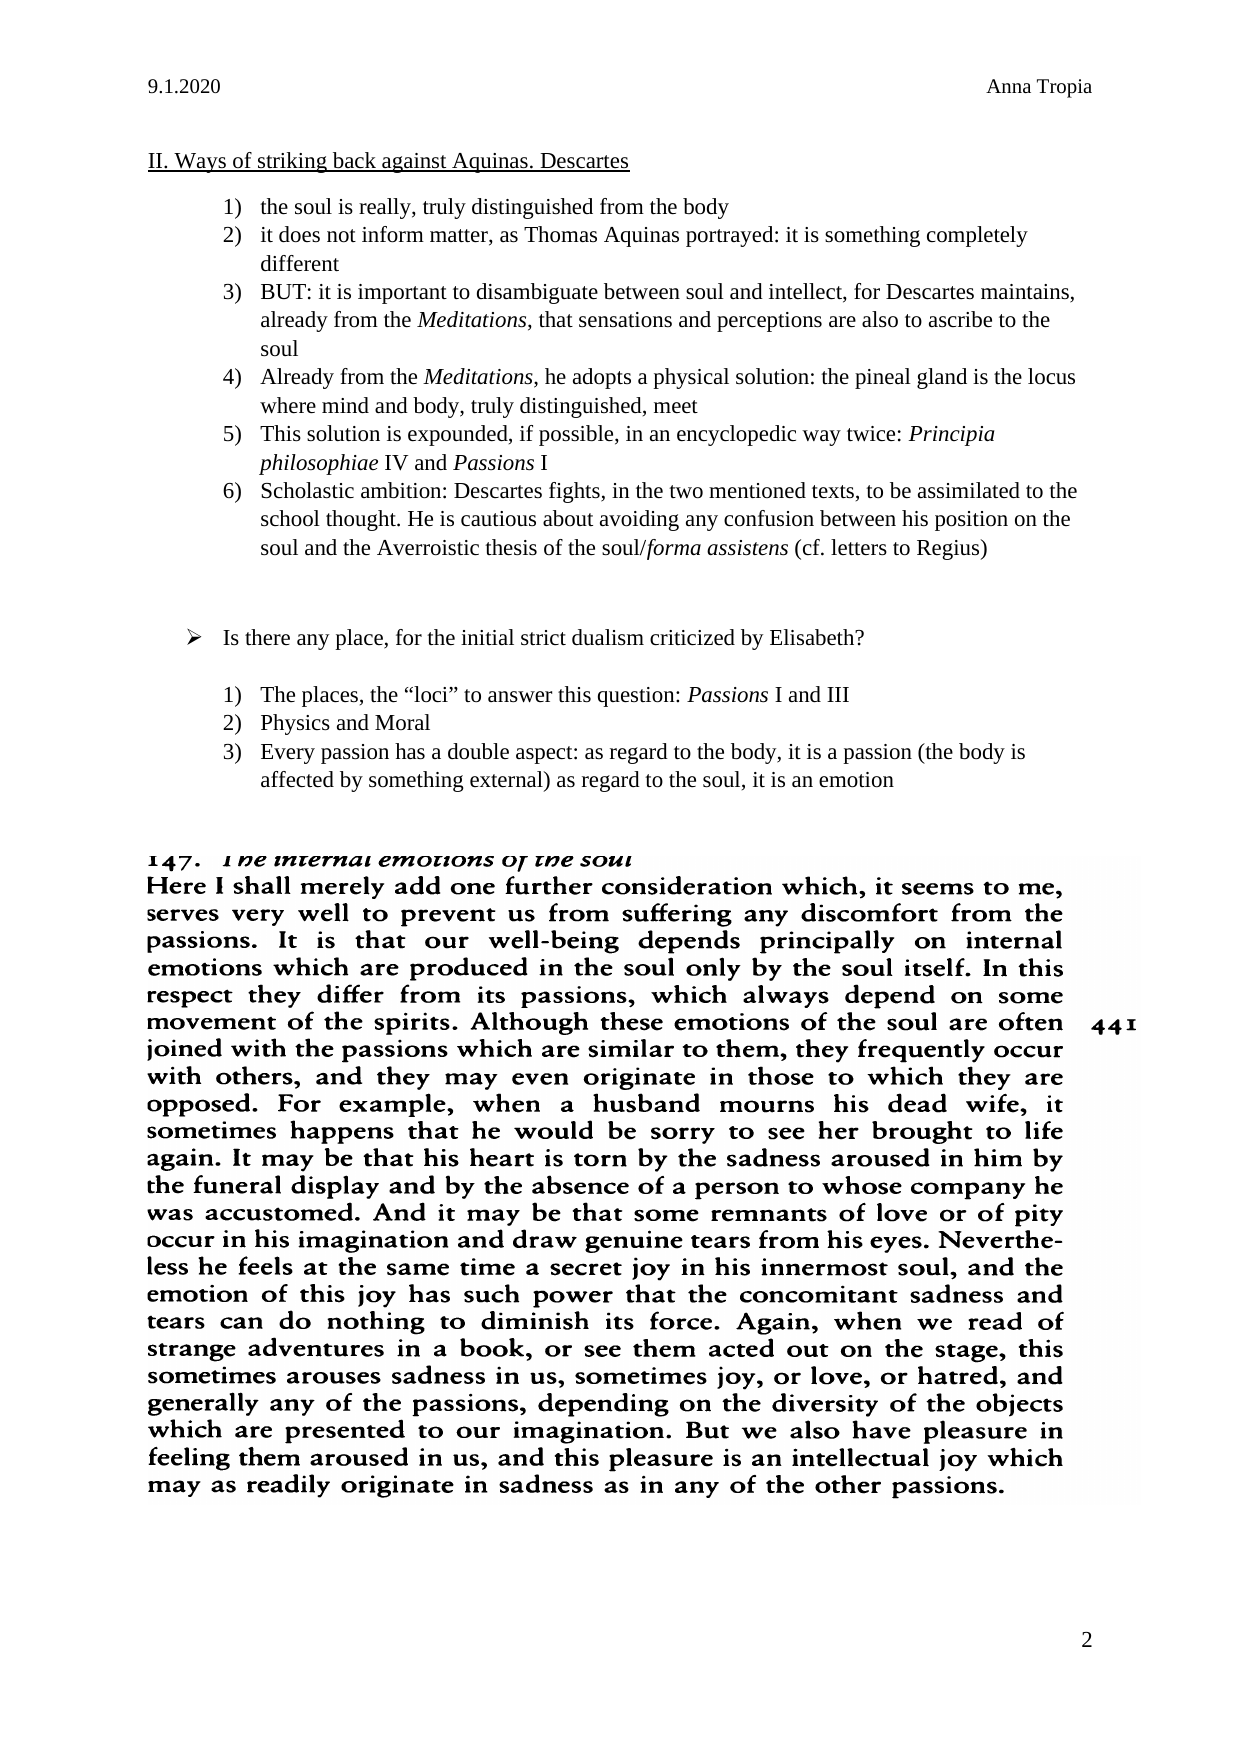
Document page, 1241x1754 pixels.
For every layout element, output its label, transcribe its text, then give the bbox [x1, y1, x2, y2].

list Scholastic ambition: Descartes fights, in the two mentioned texts, to be assimilated to the school thought. He is cautious about avoiding any confusion between his position on the soul and the Averroistic thesis of the soul/forma assistens (cf. letters to Regius) [223, 477, 1093, 560]
list Physics and Moral [223, 709, 1093, 736]
list This solution is expounded, if possible, in an encyclopedic way twice: Principia philosophiae IV and Passions I [223, 420, 1093, 475]
list The places, the “loci” to answer this question: Passions I and III [223, 681, 1093, 707]
list the soul is really, truly distinguished from the body [223, 193, 1093, 219]
text II. Ways of striking back against Aquinas. Descartes [148, 148, 1093, 174]
list Is there any place, for the initial strict dualism criticized by Elisabeth? [185, 624, 1093, 651]
list Every passion has a double aspect: as regard to the body, it is a passion (the body is affected by something external) as regard to the soul, it is an emotion [223, 738, 1093, 793]
list it does not inform matter, as Thomas Aquinas portrayed: it is something completely different [223, 221, 1093, 276]
list BUT: it is important to disambiguate between soul and intellect, for Descartes maintains, already from the Meditations, that sensations and perceptions are also to ascribe to the soul [223, 278, 1093, 361]
list Already from the Meditations, he adopts a physical solution: the pineal gland is the locus where mind and body, truly distinguished, meet [223, 363, 1093, 418]
